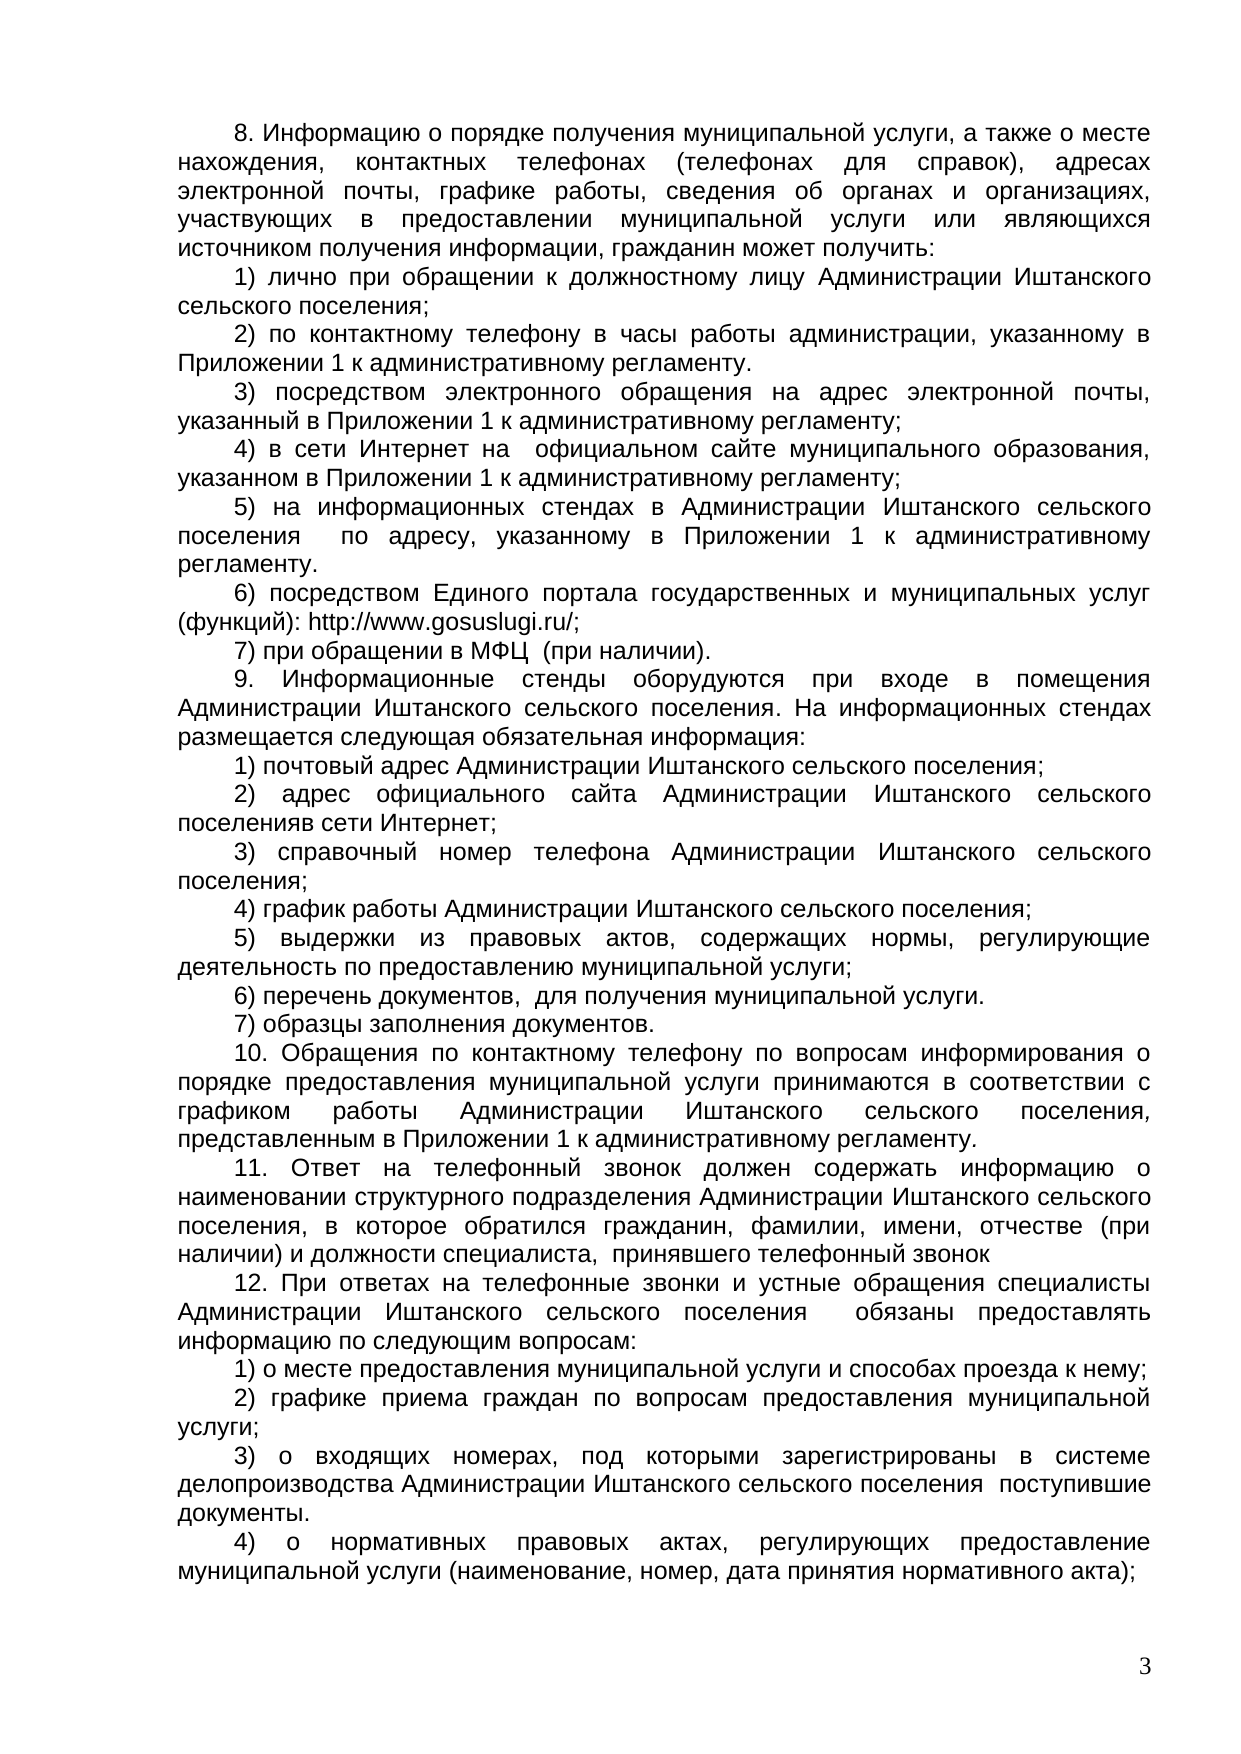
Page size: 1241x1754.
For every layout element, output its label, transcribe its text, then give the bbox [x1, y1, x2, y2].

text 2) графике приема граждан по вопросам предоставления муниципальной услуги; [177, 1383, 1152, 1441]
text 8. Информацию о порядке получения муниципальной услуги, а также о месте нахождения, контактных телефонах (телефонах для справок), адресах электронной почты, графике работы, сведения об органах и организациях, участвующих в предоставлении муниципальной услуги или являющихся источником получения информации, гражданин может получить: [177, 118, 1152, 262]
text 5) выдержки из правовых актов, содержащих нормы, регулирующие деятельность по предоставлению муниципальной услуги; [177, 923, 1152, 981]
text 7) при обращении в МФЦ (при наличии). [177, 636, 1152, 664]
text 10. Обращения по контактному телефону по вопросам информирования о порядке предоставления муниципальной услуги принимаются в соответствии с графиком работы Администрации Иштанского сельского поселения, представленным в Приложении 1 к административному регламенту. [177, 1038, 1152, 1153]
text 2) адрес официального сайта Администрации Иштанского сельского поселенияв сети Интернет; [177, 779, 1152, 837]
text 1) о месте предоставления муниципальной услуги и способах проезда к нему; [177, 1354, 1152, 1383]
text 9. Информационные стенды оборудуются при входе в помещения Администрации Иштанского сельского поселения. На информационных стендах размещается следующая обязательная информация: [177, 664, 1152, 751]
text 3) о входящих номерах, под которыми зарегистрированы в системе делопроизводства Администрации Иштанского сельского поселения поступившие документы. [177, 1441, 1152, 1527]
text 5) на информационных стендах в Администрации Иштанского сельского поселения по адресу, указанному в Приложении 1 к административному регламенту. [177, 492, 1152, 578]
text 4) о нормативных правовых актах, регулирующих предоставление муниципальной услуги (наименование, номер, дата принятия нормативного акта); [177, 1527, 1152, 1584]
text 3) посредством электронного обращения на адрес электронной почты, указанный в Приложении 1 к административному регламенту; [177, 377, 1152, 434]
text 4) график работы Администрации Иштанского сельского поселения; [177, 894, 1152, 923]
text 4) в сети Интернет на официальном сайте муниципального образования, указанном в Приложении 1 к административному регламенту; [177, 434, 1152, 492]
text 12. При ответах на телефонные звонки и устные обращения специалисты Администрации Иштанского сельского поселения обязаны предоставлять информацию по следующим вопросам: [177, 1268, 1152, 1354]
text 3) справочный номер телефона Администрации Иштанского сельского поселения; [177, 837, 1152, 894]
text 6) посредством Единого портала государственных и муниципальных услуг (функций): http://www.gosuslugi.ru/; [177, 578, 1152, 636]
text 7) образцы заполнения документов. [177, 1009, 1152, 1038]
text 6) перечень документов, для получения муниципальной услуги. [177, 981, 1152, 1009]
text 2) по контактному телефону в часы работы администрации, указанному в Приложении 1 к административному регламенту. [177, 319, 1152, 377]
text 11. Ответ на телефонный звонок должен содержать информацию о наименовании структурного подразделения Администрации Иштанского сельского поселения, в которое обратился гражданин, фамилии, имени, отчестве (при наличии) и должности специалиста, принявшего телефонный звонок [177, 1153, 1152, 1268]
text 1) лично при обращении к должностному лицу Администрации Иштанского сельского поселения; [177, 262, 1152, 319]
text 1) почтовый адрес Администрации Иштанского сельского поселения; [177, 751, 1152, 779]
